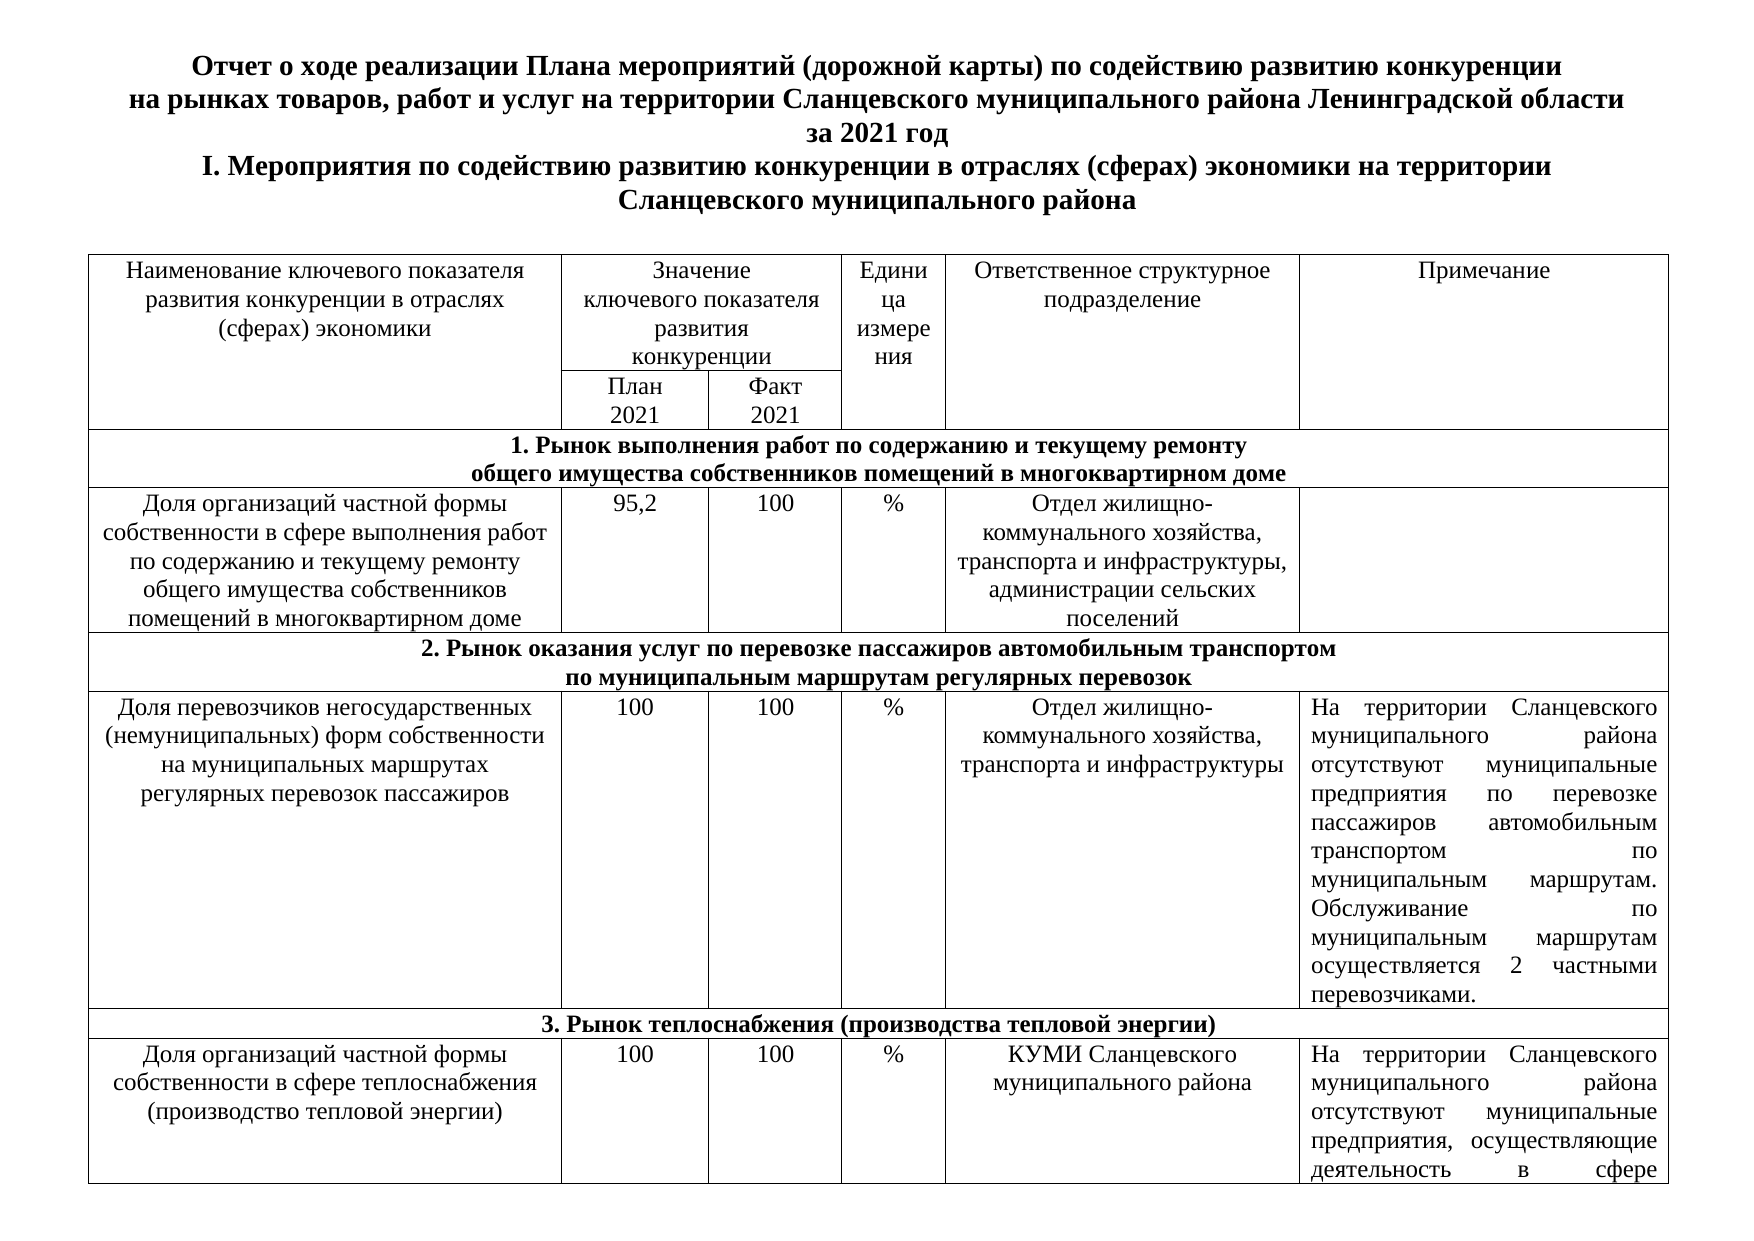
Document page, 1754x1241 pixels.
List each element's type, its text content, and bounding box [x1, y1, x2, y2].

table_cell Доля организаций частной формы собственности в сфере выполнения работ по содержанию и текущему ремонту общего имущества собственников помещений в многоквартирном доме [89, 488, 561, 632]
table_cell % [842, 1039, 945, 1182]
table_cell Отдел жилищно-коммунального хозяйства, транспорта и инфраструктуры [946, 692, 1299, 1008]
table_header Единица измерения [842, 255, 945, 429]
table_cell План 2021 [562, 371, 708, 429]
table_cell [1300, 488, 1668, 632]
text Отчет о ходе реализации Плана мероприятий (дорожной карты) по содействию развитию конкуренции [118, 48, 1636, 81]
table_cell 2. Рынок оказания услуг по перевозке пассажиров автомобильным транспортом по муниципальным маршрутам регулярных перевозок [89, 633, 1668, 691]
table_cell Факт 2021 [709, 371, 841, 429]
text на рынках товаров, работ и услуг на территории Сланцевского муниципального района Ленинградской области [118, 81, 1636, 115]
table_header Ответственное структурное подразделение [946, 255, 1299, 429]
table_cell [946, 1039, 1299, 1182]
table_cell Отдел жилищно-коммунального хозяйства, транспорта и инфраструктуры, администрации сельских поселений [946, 488, 1299, 632]
table_cell 100 [709, 488, 841, 632]
table_cell Доля перевозчиков негосударственных (немуниципальных) форм собственности на муниципальных маршрутах регулярных перевозок пассажиров [89, 692, 561, 1008]
table_cell 95,2 [562, 488, 708, 632]
table_header Наименование ключевого показателя развития конкуренции в отраслях (сферах) экономики [89, 255, 561, 429]
table_cell 100 [562, 1039, 708, 1182]
table_cell 100 [709, 1039, 841, 1182]
text за 2021 год [118, 115, 1636, 148]
table_cell 100 [562, 692, 708, 1008]
text I. Мероприятия по содействию развитию конкуренции в отраслях (сферах) экономики на территории Сланцевского муниципального района [118, 148, 1636, 216]
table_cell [1300, 1039, 1668, 1182]
table_cell 100 [709, 692, 841, 1008]
table_cell % [842, 488, 945, 632]
table_cell 3. Рынок теплоснабжения (производства тепловой энергии) [89, 1009, 1668, 1038]
table_cell % [842, 692, 945, 1008]
table_cell На территории Сланцевского муниципального района отсутствуют муниципальные предприятия по перевозке пассажиров автомобильным транспортом по муниципальным маршрутам. Обслуживание по муниципальным маршрутам осуществляется 2 частными перевозчиками. [1300, 692, 1668, 1008]
table_header Значение ключевого показателя развития конкуренции [562, 255, 841, 370]
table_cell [89, 1039, 561, 1182]
table_header Примечание [1300, 255, 1668, 429]
table_cell 1. Рынок выполнения работ по содержанию и текущему ремонту общего имущества собственников помещений в многоквартирном доме [89, 430, 1668, 487]
